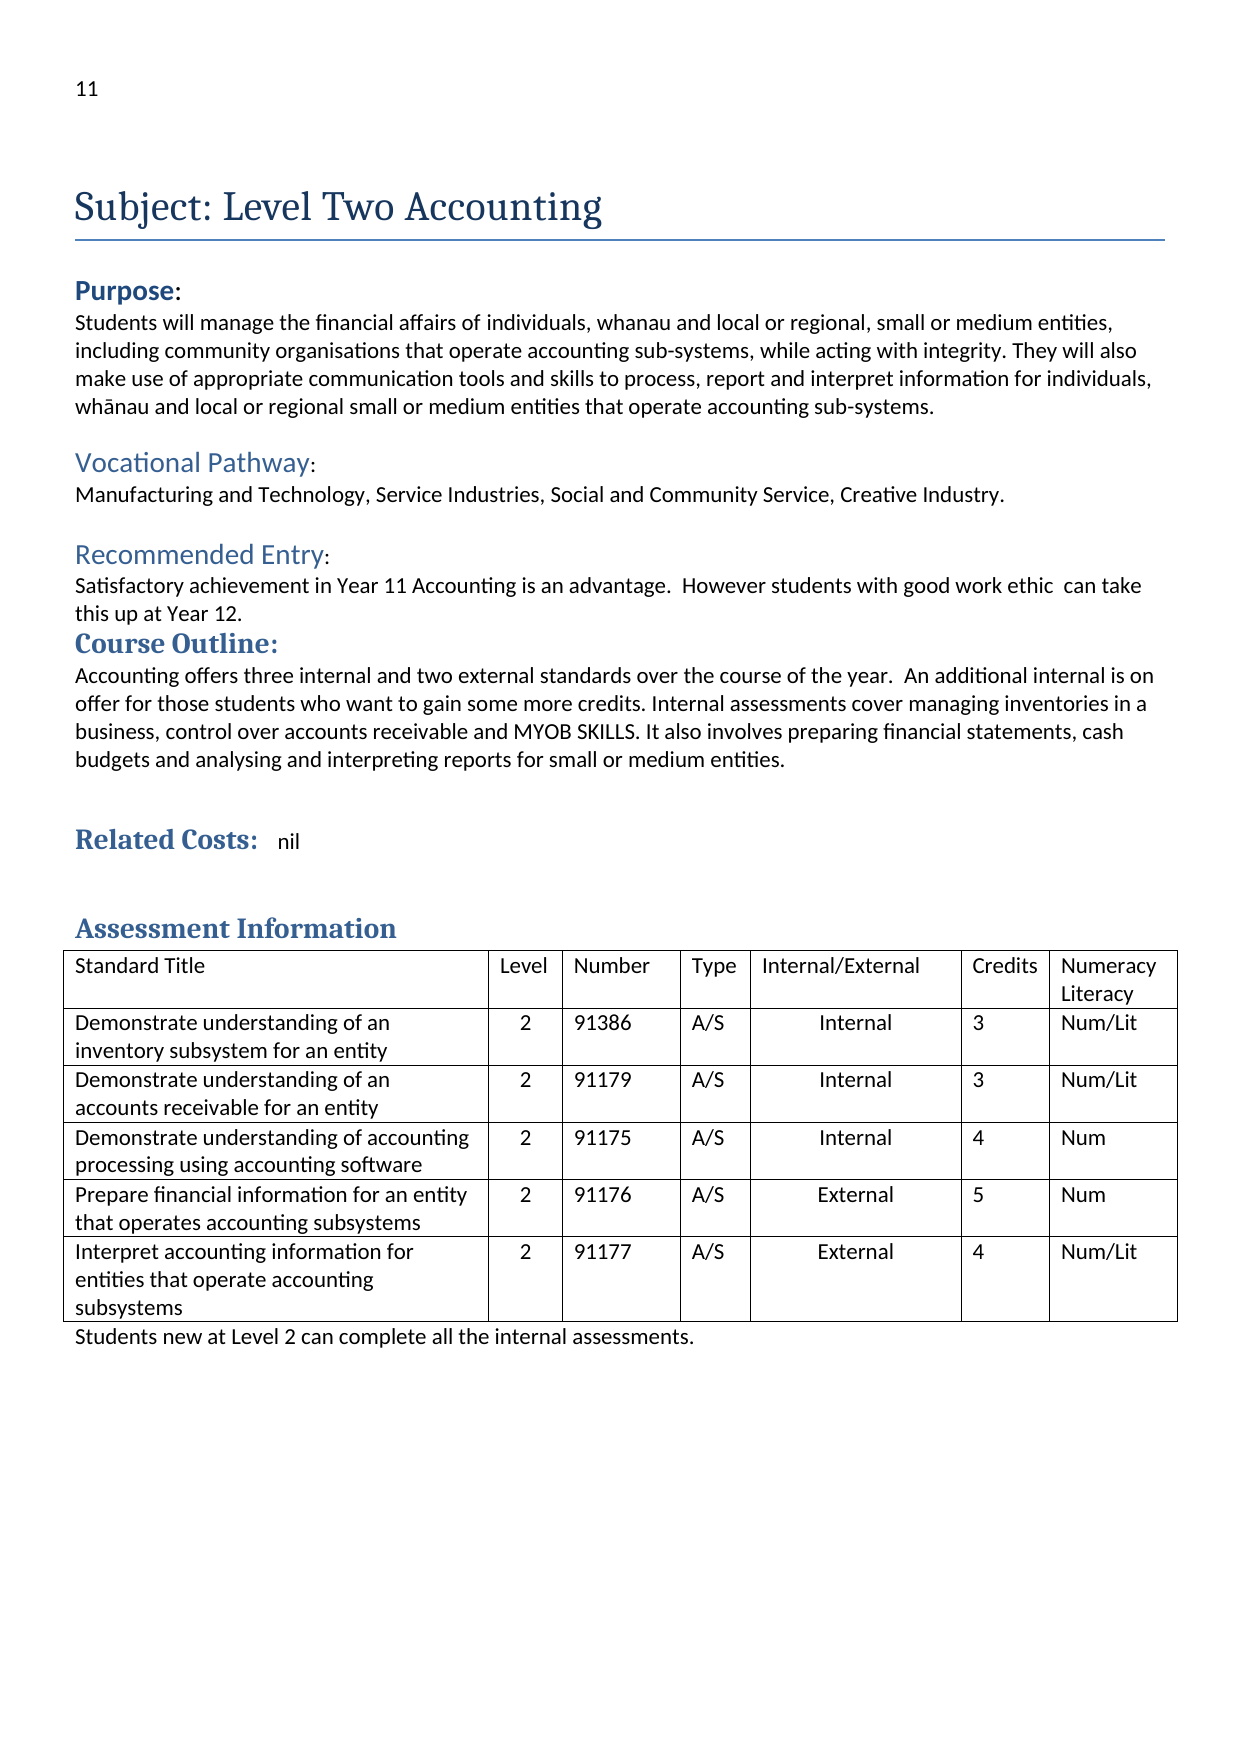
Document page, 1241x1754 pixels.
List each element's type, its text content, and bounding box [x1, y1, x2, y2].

subtitle Related Costs: nil [75, 823, 1165, 857]
table_cell Demonstrate understanding of an accounts receivable for an entity [64, 1066, 488, 1122]
text Students new at Level 2 can complete all the internal assessments. [75, 1322, 1165, 1350]
table_cell Internal [751, 1123, 961, 1179]
table_cell Demonstrate understanding of accounting processing using accounting software [64, 1123, 488, 1179]
table_cell A/S [681, 1237, 750, 1321]
table_header Credits [962, 951, 1049, 1007]
table_cell Num/Lit [1050, 1009, 1177, 1064]
table_cell 91179 [563, 1066, 680, 1122]
table_cell Internal [751, 1066, 961, 1122]
table_cell A/S [681, 1180, 750, 1236]
table_cell Num [1050, 1123, 1177, 1179]
text Purpose: [75, 272, 1165, 308]
table_cell Num [1050, 1180, 1177, 1236]
table_cell 91176 [563, 1180, 680, 1236]
table_cell External [751, 1180, 961, 1236]
table_header Internal/External [751, 951, 961, 1007]
text Manufacturing and Technology, Service Industries, Social and Community Service, Creative Industry. [75, 480, 1165, 508]
table_cell Prepare financial information for an entity that operates accounting subsystems [64, 1180, 488, 1236]
table_cell 2 [489, 1180, 562, 1236]
table_cell 2 [489, 1123, 562, 1179]
table_cell Num/Lit [1050, 1237, 1177, 1321]
table_cell 2 [489, 1237, 562, 1321]
table_header Type [681, 951, 750, 1007]
table_header Numeracy Literacy [1050, 951, 1177, 1007]
text Satisfactory achievement in Year 11 Accounting is an advantage. However students with good work ethic can take this up at Year 12. [75, 572, 1165, 628]
text Course Outline: [75, 628, 1165, 661]
text Accounting offers three internal and two external standards over the course of the year. An additional internal is on offer for those students who want to gain some more credits. Internal assessments cover managing inventories in a business, control over accounts receivable and MYOB SKILLS. It also involves preparing financial statements, cash budgets and analysing and interpreting reports for small or medium entities. [75, 661, 1165, 773]
table_cell 91386 [563, 1009, 680, 1064]
subtitle Assessment Information [75, 912, 1165, 945]
text Students will manage the financial affairs of individuals, whanau and local or regional, small or medium entities, including community organisations that operate accounting sub-systems, while acting with integrity. They will also make use of appropriate communication tools and skills to process, report and interpret information for individuals, whānau and local or regional small or medium entities that operate accounting sub-systems. [75, 308, 1165, 420]
table_cell 2 [489, 1009, 562, 1064]
table_cell 91177 [563, 1237, 680, 1321]
table_cell A/S [681, 1123, 750, 1179]
table_header Number [563, 951, 680, 1007]
table_header Level [489, 951, 562, 1007]
text Vocational Pathway: [75, 444, 1165, 480]
table_cell 2 [489, 1066, 562, 1122]
table_cell Internal [751, 1009, 961, 1064]
title Subject: Level Two Accounting [75, 183, 1165, 239]
table_cell 5 [962, 1180, 1049, 1236]
table_cell A/S [681, 1009, 750, 1064]
text Recommended Entry: [75, 536, 1165, 572]
table_header Standard Title [64, 951, 488, 1007]
table_cell 4 [962, 1123, 1049, 1179]
table_cell Interpret accounting information for entities that operate accounting subsystems [64, 1237, 488, 1321]
table_cell 3 [962, 1066, 1049, 1122]
table_cell Num/Lit [1050, 1066, 1177, 1122]
table_cell External [751, 1237, 961, 1321]
table_cell 91175 [563, 1123, 680, 1179]
table_cell 4 [962, 1237, 1049, 1321]
table_cell A/S [681, 1066, 750, 1122]
table_cell Demonstrate understanding of an inventory subsystem for an entity [64, 1009, 488, 1064]
table_cell 3 [962, 1009, 1049, 1064]
